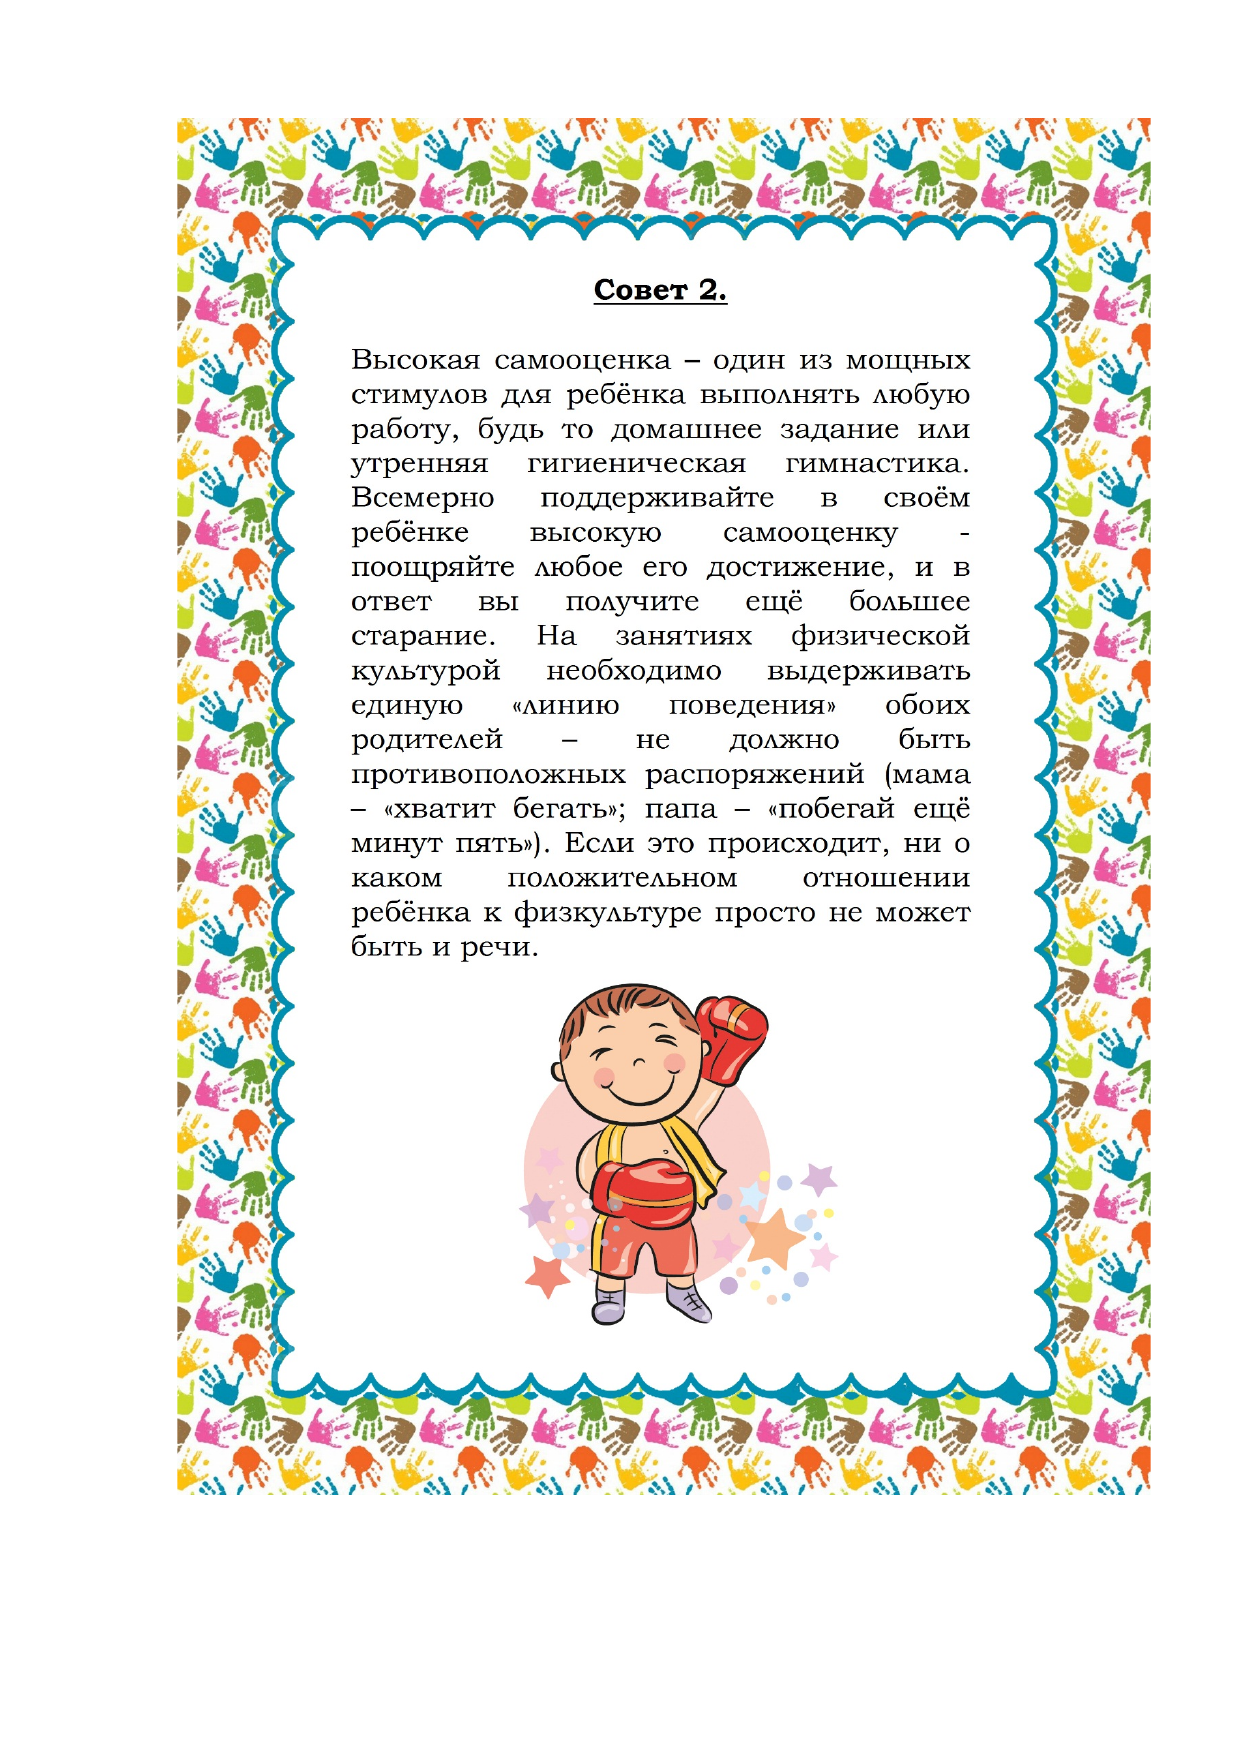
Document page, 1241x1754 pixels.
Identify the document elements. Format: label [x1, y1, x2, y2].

picture [177, 118, 1151, 1495]
